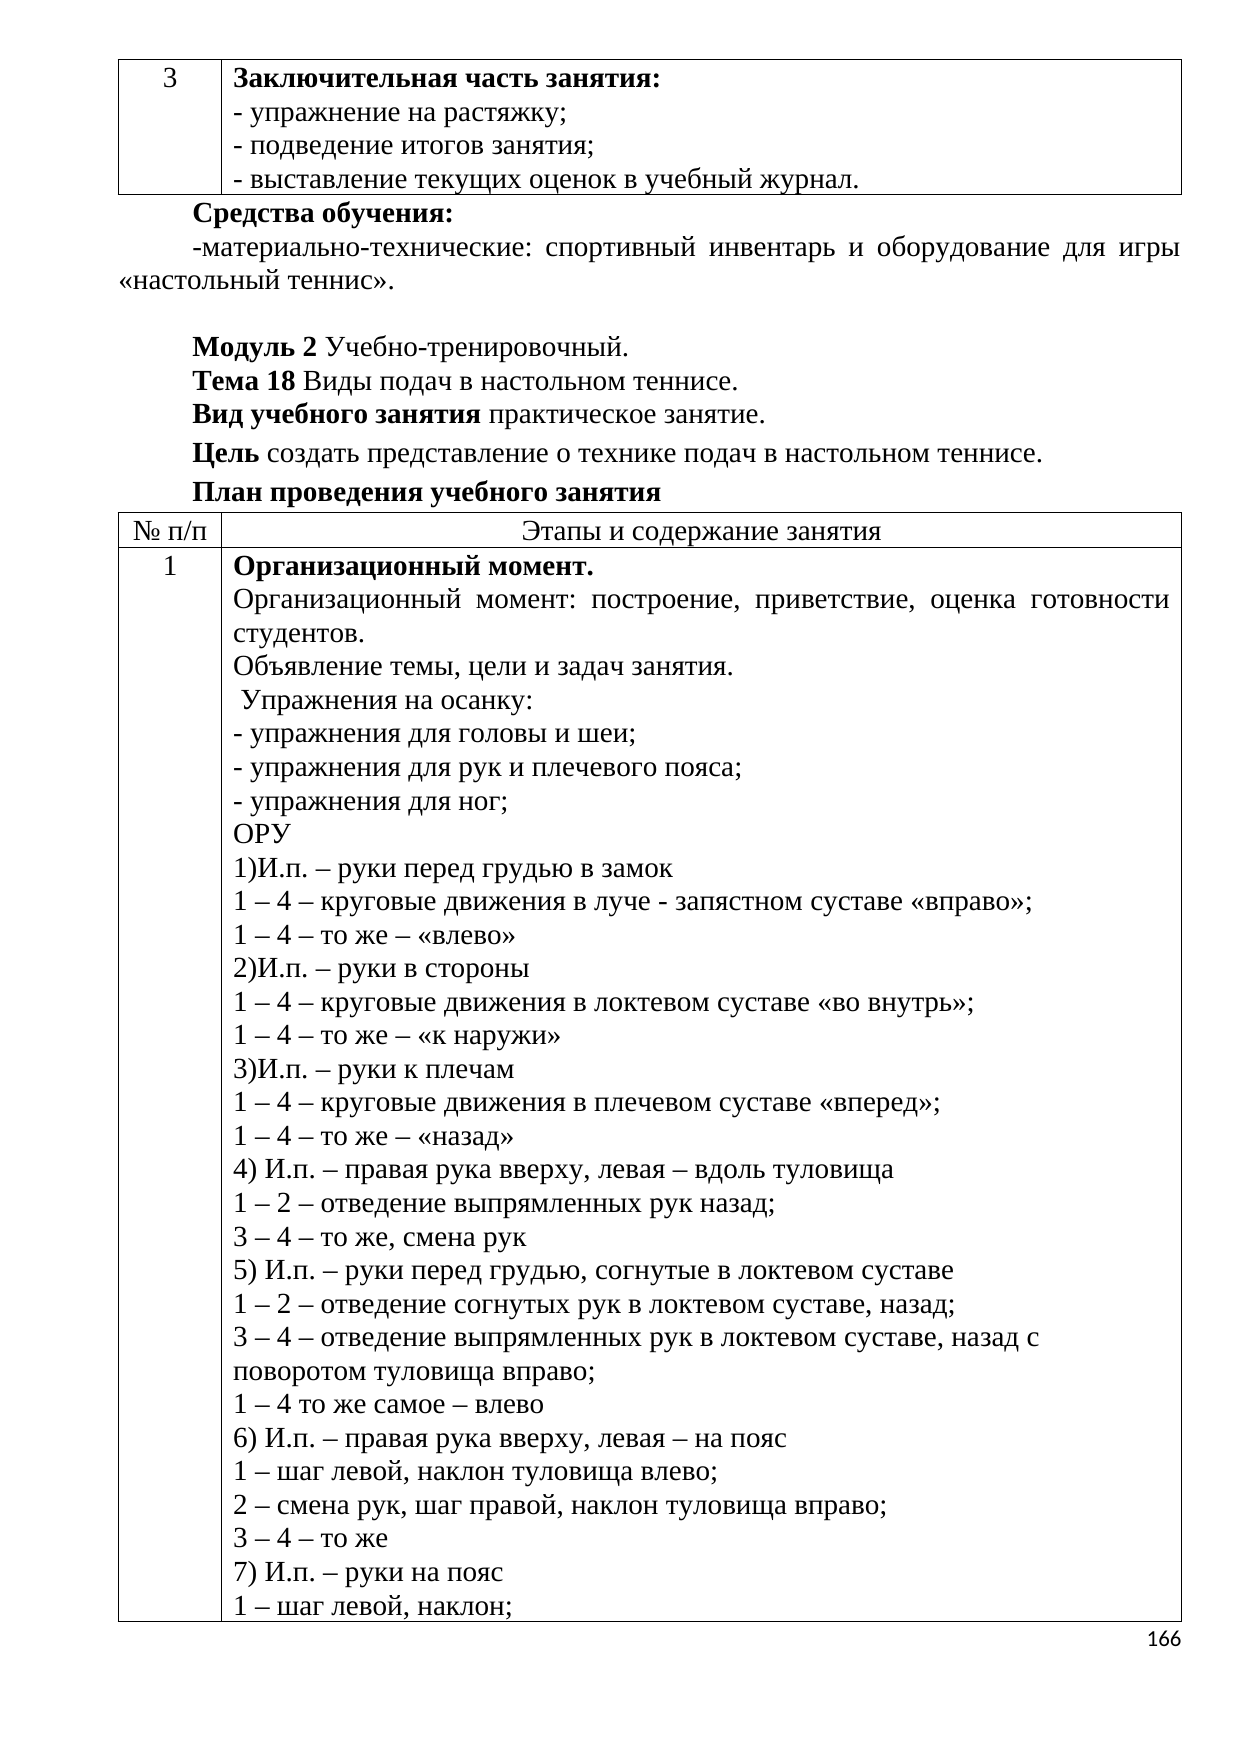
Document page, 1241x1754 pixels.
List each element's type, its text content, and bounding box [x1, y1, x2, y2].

text Средства обучения: [118, 195, 1181, 229]
table_header Этапы и содержание занятия [222, 513, 1181, 547]
table_cell 1 [119, 548, 221, 1621]
text Тема 18 Виды подач в настольном теннисе. [118, 363, 1181, 397]
list План проведения учебного занятия [118, 474, 1181, 507]
list Цель создать представление о технике подач в настольном теннисе. [118, 435, 1181, 469]
list Вид учебного занятия практическое занятие. [118, 397, 1181, 430]
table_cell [222, 548, 1181, 1621]
table_cell Заключительная часть занятия: - упражнение на растяжку; - подведение итогов занятия; - выставление текущих оценок в учебный журнал. [222, 60, 1181, 194]
table_header № п/п [119, 513, 221, 547]
text Модуль 2 Учебно-тренировочный. [118, 329, 1181, 363]
text -материально-технические: спортивный инвентарь и оборудование для игры «настольный теннис». [118, 229, 1181, 296]
table_cell 3 [119, 60, 221, 194]
